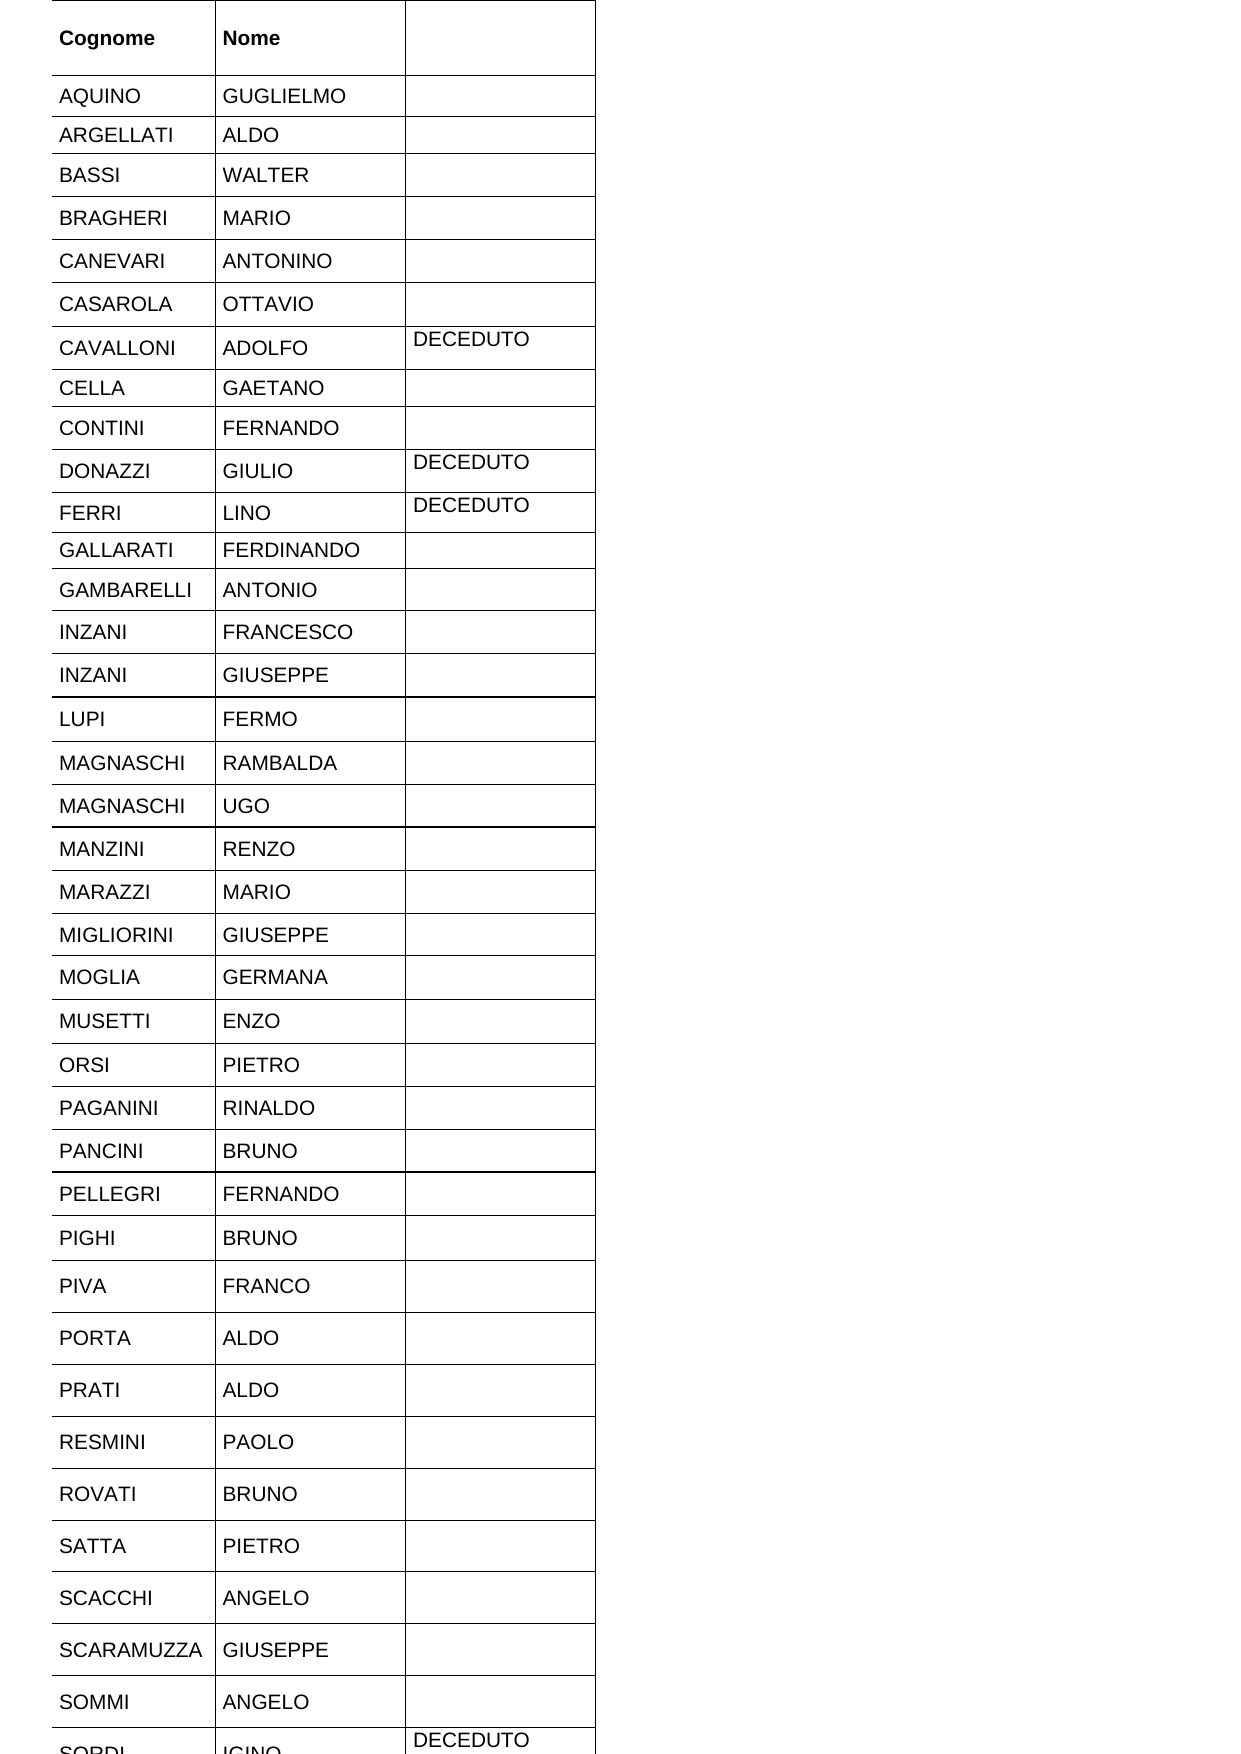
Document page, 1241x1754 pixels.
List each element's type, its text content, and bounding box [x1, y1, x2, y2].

table_cell FERNANDO [216, 1173, 405, 1215]
table_cell [406, 1624, 595, 1675]
table_cell MUSETTI [52, 1000, 215, 1043]
table_cell [406, 1469, 595, 1519]
table_cell [406, 240, 595, 282]
table_cell SATTA [52, 1521, 215, 1571]
table_cell ANTONINO [216, 240, 405, 282]
table_cell FERMO [216, 698, 405, 741]
table_cell [406, 742, 595, 784]
table_cell [406, 1572, 595, 1623]
table_cell ALDO [216, 1365, 405, 1416]
table_cell [406, 533, 595, 568]
table_cell PELLEGRI [52, 1173, 215, 1215]
table_cell [406, 370, 595, 406]
table_cell [406, 197, 595, 239]
table_cell IGINO [216, 1728, 405, 1754]
table_cell WALTER [216, 154, 405, 196]
table_cell RESMINI [52, 1417, 215, 1467]
table_cell GUGLIELMO [216, 76, 405, 116]
table_cell LINO [216, 493, 405, 532]
table_cell UGO [216, 785, 405, 826]
table_cell ORSI [52, 1044, 215, 1086]
table_cell [406, 871, 595, 913]
table_cell SORDI [52, 1728, 215, 1754]
table_cell GERMANA [216, 956, 405, 998]
table_cell [406, 76, 595, 116]
table_cell CAVALLONI [52, 327, 215, 368]
table_cell [406, 117, 595, 153]
table_cell [406, 785, 595, 826]
table_cell ALDO [216, 117, 405, 153]
table_cell [406, 1365, 595, 1416]
table_cell MANZINI [52, 828, 215, 869]
table_header Cognome [52, 1, 215, 75]
table_cell [406, 569, 595, 610]
table_cell [406, 407, 595, 449]
table_cell PAOLO [216, 1417, 405, 1467]
table_cell [406, 956, 595, 998]
table_cell PIETRO [216, 1521, 405, 1571]
table_cell [406, 698, 595, 741]
table_cell PIGHI [52, 1216, 215, 1259]
table_cell INZANI [52, 654, 215, 696]
table_cell ENZO [216, 1000, 405, 1043]
table_cell [406, 1417, 595, 1467]
table_cell RENZO [216, 828, 405, 869]
table_cell [406, 611, 595, 653]
table_cell PRATI [52, 1365, 215, 1416]
table_cell PAGANINI [52, 1087, 215, 1129]
table_header Nome [216, 1, 405, 75]
table_cell GALLARATI [52, 533, 215, 568]
table_cell BRAGHERI [52, 197, 215, 239]
table_cell INZANI [52, 611, 215, 653]
table_cell BRUNO [216, 1216, 405, 1259]
table_cell DECEDUTO [406, 493, 595, 532]
table_cell RAMBALDA [216, 742, 405, 784]
table_cell CASAROLA [52, 283, 215, 326]
table_cell FRANCO [216, 1261, 405, 1312]
table_cell [406, 283, 595, 326]
table_cell DECEDUTO [406, 450, 595, 492]
table_cell ROVATI [52, 1469, 215, 1519]
table_cell RINALDO [216, 1087, 405, 1129]
table_cell GIUSEPPE [216, 914, 405, 955]
table_cell DECEDUTO [406, 327, 595, 368]
table_cell LUPI [52, 698, 215, 741]
table_cell MOGLIA [52, 956, 215, 998]
table_cell PORTA [52, 1313, 215, 1363]
table_cell GIUSEPPE [216, 1624, 405, 1675]
table_cell [406, 1000, 595, 1043]
table_cell PANCINI [52, 1130, 215, 1171]
table_cell [406, 654, 595, 696]
table_cell OTTAVIO [216, 283, 405, 326]
table_cell BASSI [52, 154, 215, 196]
table_cell MAGNASCHI [52, 785, 215, 826]
table_cell ARGELLATI [52, 117, 215, 153]
table_cell FERDINANDO [216, 533, 405, 568]
table_cell GIUSEPPE [216, 654, 405, 696]
table_cell [406, 1521, 595, 1571]
table_cell ANGELO [216, 1572, 405, 1623]
table_cell MARIO [216, 197, 405, 239]
table_cell FERNANDO [216, 407, 405, 449]
table_cell AQUINO [52, 76, 215, 116]
table_cell [406, 1216, 595, 1259]
table_cell [406, 1261, 595, 1312]
table_cell ALDO [216, 1313, 405, 1363]
table_cell BRUNO [216, 1130, 405, 1171]
table_cell CONTINI [52, 407, 215, 449]
table_cell ANGELO [216, 1676, 405, 1727]
table_cell MAGNASCHI [52, 742, 215, 784]
table_cell [406, 1130, 595, 1171]
table_cell CELLA [52, 370, 215, 406]
table_header [406, 1, 595, 75]
table_cell GAETANO [216, 370, 405, 406]
table_cell DECEDUTO [406, 1728, 595, 1754]
table_cell CANEVARI [52, 240, 215, 282]
table_cell GAMBARELLI [52, 569, 215, 610]
table_cell MARAZZI [52, 871, 215, 913]
table_cell SOMMI [52, 1676, 215, 1727]
table_cell [406, 914, 595, 955]
table_cell BRUNO [216, 1469, 405, 1519]
table_cell SCARAMUZZA [52, 1624, 215, 1675]
table_cell FRANCESCO [216, 611, 405, 653]
table_cell MIGLIORINI [52, 914, 215, 955]
table_cell SCACCHI [52, 1572, 215, 1623]
table_cell ANTONIO [216, 569, 405, 610]
table_cell [406, 1676, 595, 1727]
table_cell FERRI [52, 493, 215, 532]
table_cell ADOLFO [216, 327, 405, 368]
table_cell PIVA [52, 1261, 215, 1312]
table_cell [406, 154, 595, 196]
table_cell MARIO [216, 871, 405, 913]
table_cell [406, 1044, 595, 1086]
table_cell GIULIO [216, 450, 405, 492]
table_cell [406, 1313, 595, 1363]
table_cell [406, 828, 595, 869]
table_cell [406, 1087, 595, 1129]
table_cell DONAZZI [52, 450, 215, 492]
table_cell [406, 1173, 595, 1215]
table_cell PIETRO [216, 1044, 405, 1086]
